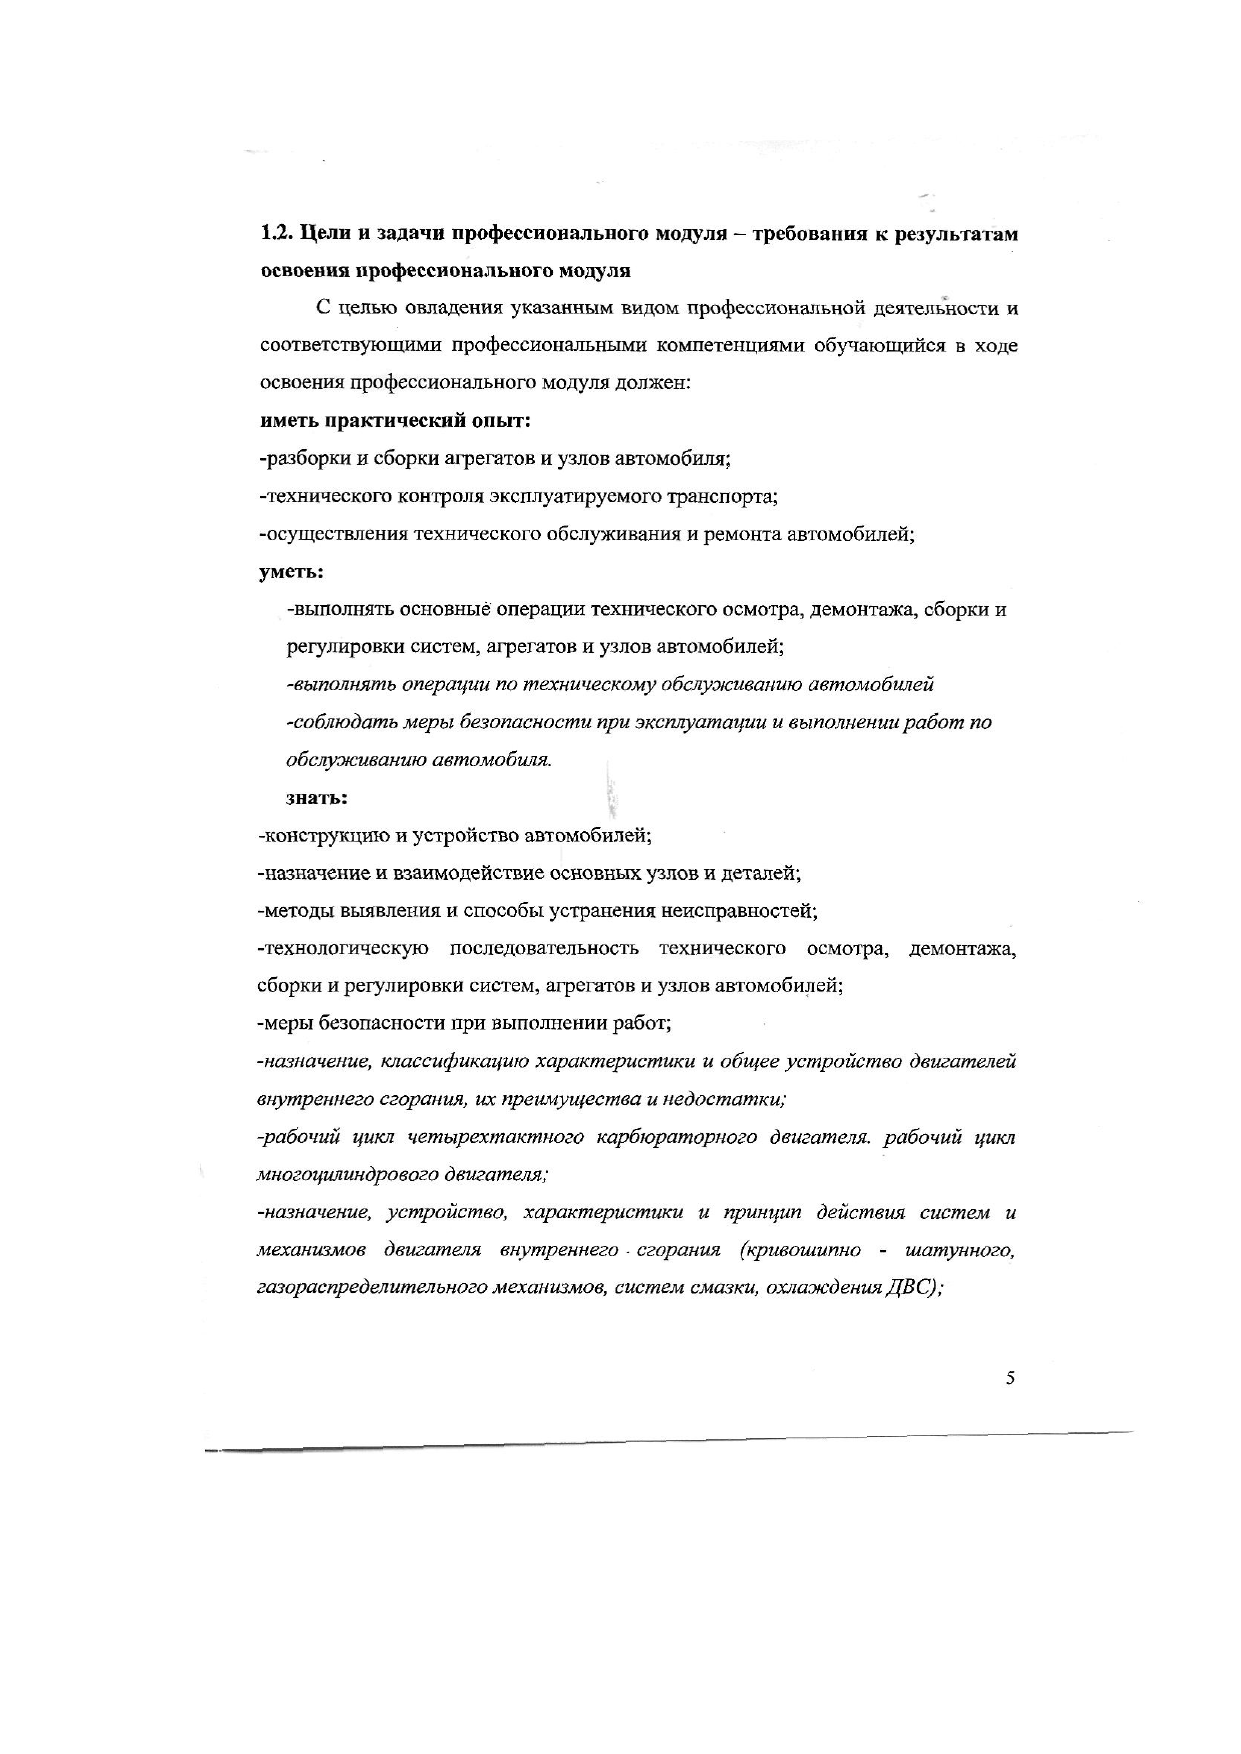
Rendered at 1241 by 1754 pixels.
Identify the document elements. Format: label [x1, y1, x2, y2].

picture [177, 129, 1153, 1455]
